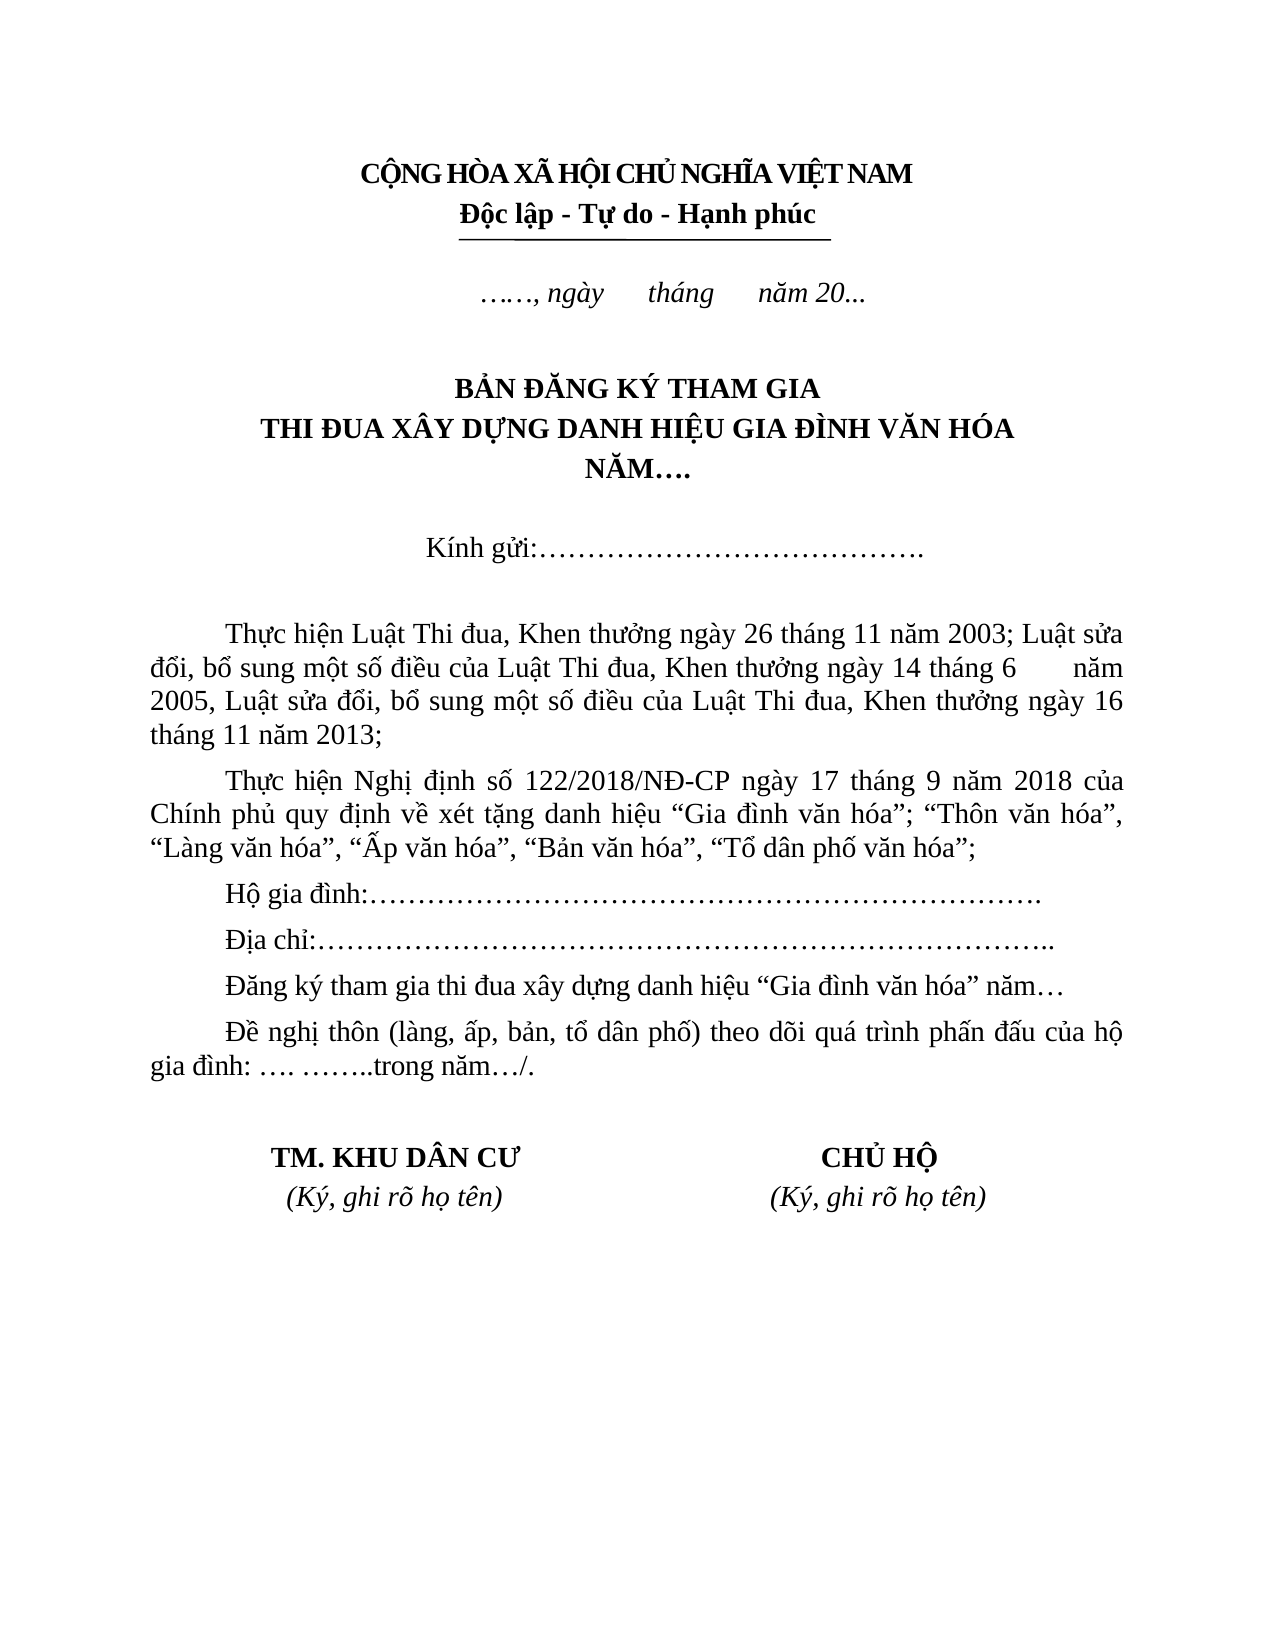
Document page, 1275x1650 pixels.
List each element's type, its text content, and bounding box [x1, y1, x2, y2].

text BẢN ĐĂNG KÝ THAM GIA [150, 371, 1125, 405]
text Đề nghị thôn (làng, ấp, bản, tổ dân phố) theo dõi quá trình phấn đấu của hộ gia đình: …. ……..trong năm…/. [150, 1014, 1125, 1081]
text THI ĐUA XÂY DỰNG DANH HIỆU GIA ĐÌNH VĂN HÓA [150, 411, 1125, 444]
table_header CHỦ HỘ (Ký, ghi rõ họ tên) [638, 1134, 1121, 1299]
table_header CỘNG HÒA XÃ HỘI CHỦ NGHĨA VIỆT NAM Độc lập - Tự do - Hạnh phúc ……, ngày tháng năm 20... [164, 150, 1111, 325]
text Thực hiện Nghị định số 122/2018/NĐ-CP ngày 17 tháng 9 năm 2018 của Chính phủ quy định về xét tặng danh hiệu “Gia đình văn hóa”; “Thôn văn hóa”, “Làng văn hóa”, “Ấp văn hóa”, “Bản văn hóa”, “Tổ dân phố văn hóa”; [150, 763, 1125, 863]
text Đăng ký tham gia thi đua xây dựng danh hiệu “Gia đình văn hóa” năm… [150, 968, 1125, 1002]
text Kính gửi:…………………………………. [150, 530, 1125, 564]
text Hộ gia đình:……………………………………………………………. [150, 876, 1125, 909]
table_header TM. KHU DÂN CƯ (Ký, ghi rõ họ tên) [154, 1134, 637, 1299]
text Địa chỉ:………………………………………………………………….. [150, 922, 1125, 956]
text NĂM…. [150, 451, 1125, 484]
text Thực hiện Luật Thi đua, Khen thưởng ngày 26 tháng 11 năm 2003; Luật sửa đổi, bổ sung một số điều của Luật Thi đua, Khen thưởng ngày 14 tháng 6 năm 2005, Luật sửa đổi, bổ sung một số điều của Luật Thi đua, Khen thưởng ngày 16 tháng 11 năm 2013; [150, 616, 1125, 750]
